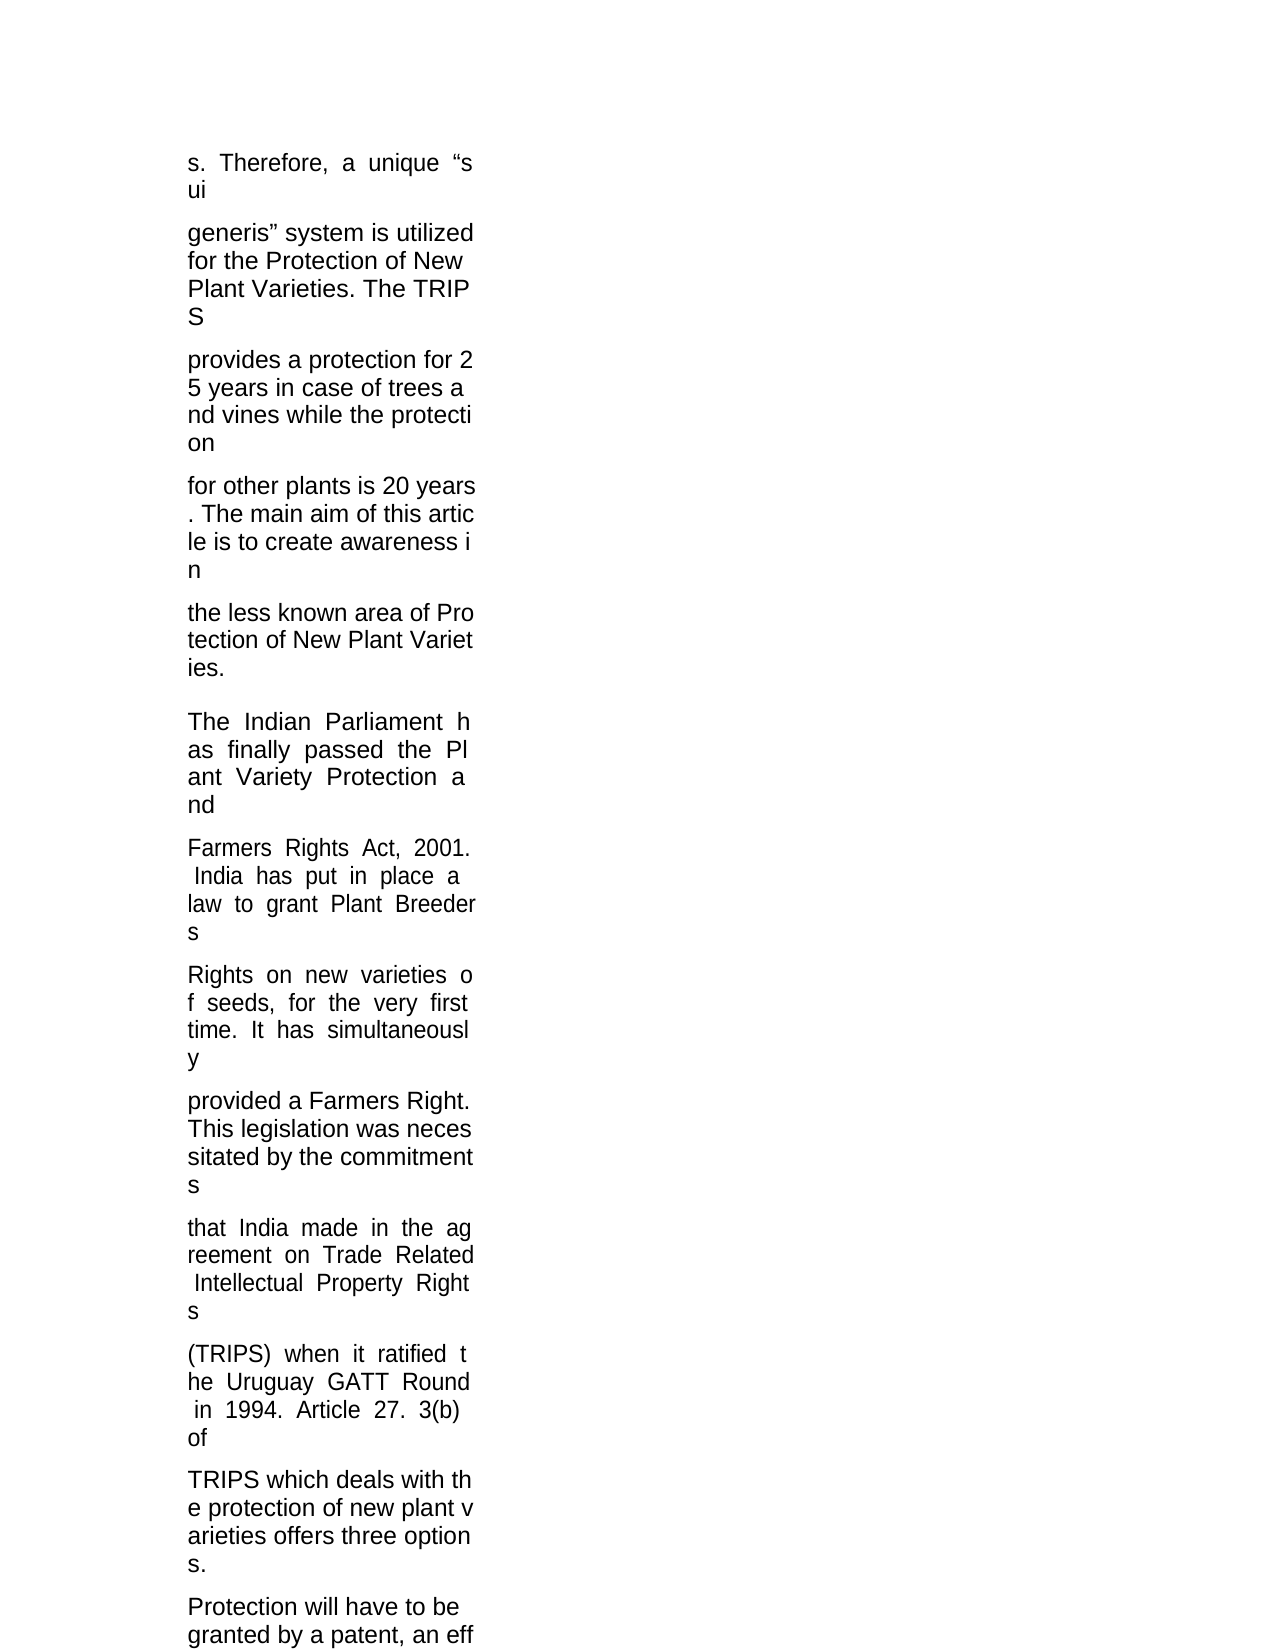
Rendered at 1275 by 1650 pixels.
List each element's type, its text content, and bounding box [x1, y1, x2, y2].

text TRIPS which deals with the protection of new plant varieties offers three options. [187, 1467, 476, 1578]
text The Indian Parliament has finally passed the Plant Variety Protection and [187, 708, 476, 819]
text Farmers Rights Act, 2001. India has put in place a law to grant Plant Breeders [187, 834, 476, 946]
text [187, 149, 476, 204]
text (TRIPS) when it ratified the Uruguay GATT Round in 1994. Article 27. 3(b) of [187, 1340, 476, 1452]
text provides a protection for 25 years in case of trees and vines while the protection [187, 346, 476, 457]
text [187, 1593, 476, 1649]
text provided a Farmers Right. This legislation was necessitated by the commitments [187, 1087, 476, 1199]
text that India made in the agreement on Trade Related Intellectual Property Rights [187, 1214, 476, 1325]
text for other plants is 20 years. The main aim of this article is to create awareness in [187, 472, 476, 584]
text generis” system is utilized for the Protection of New Plant Varieties. The TRIPS [187, 219, 476, 331]
text Rights on new varieties of seeds, for the very first time. It has simultaneously [187, 961, 476, 1072]
text the less known area of Protection of New Plant Varieties. [187, 599, 476, 682]
